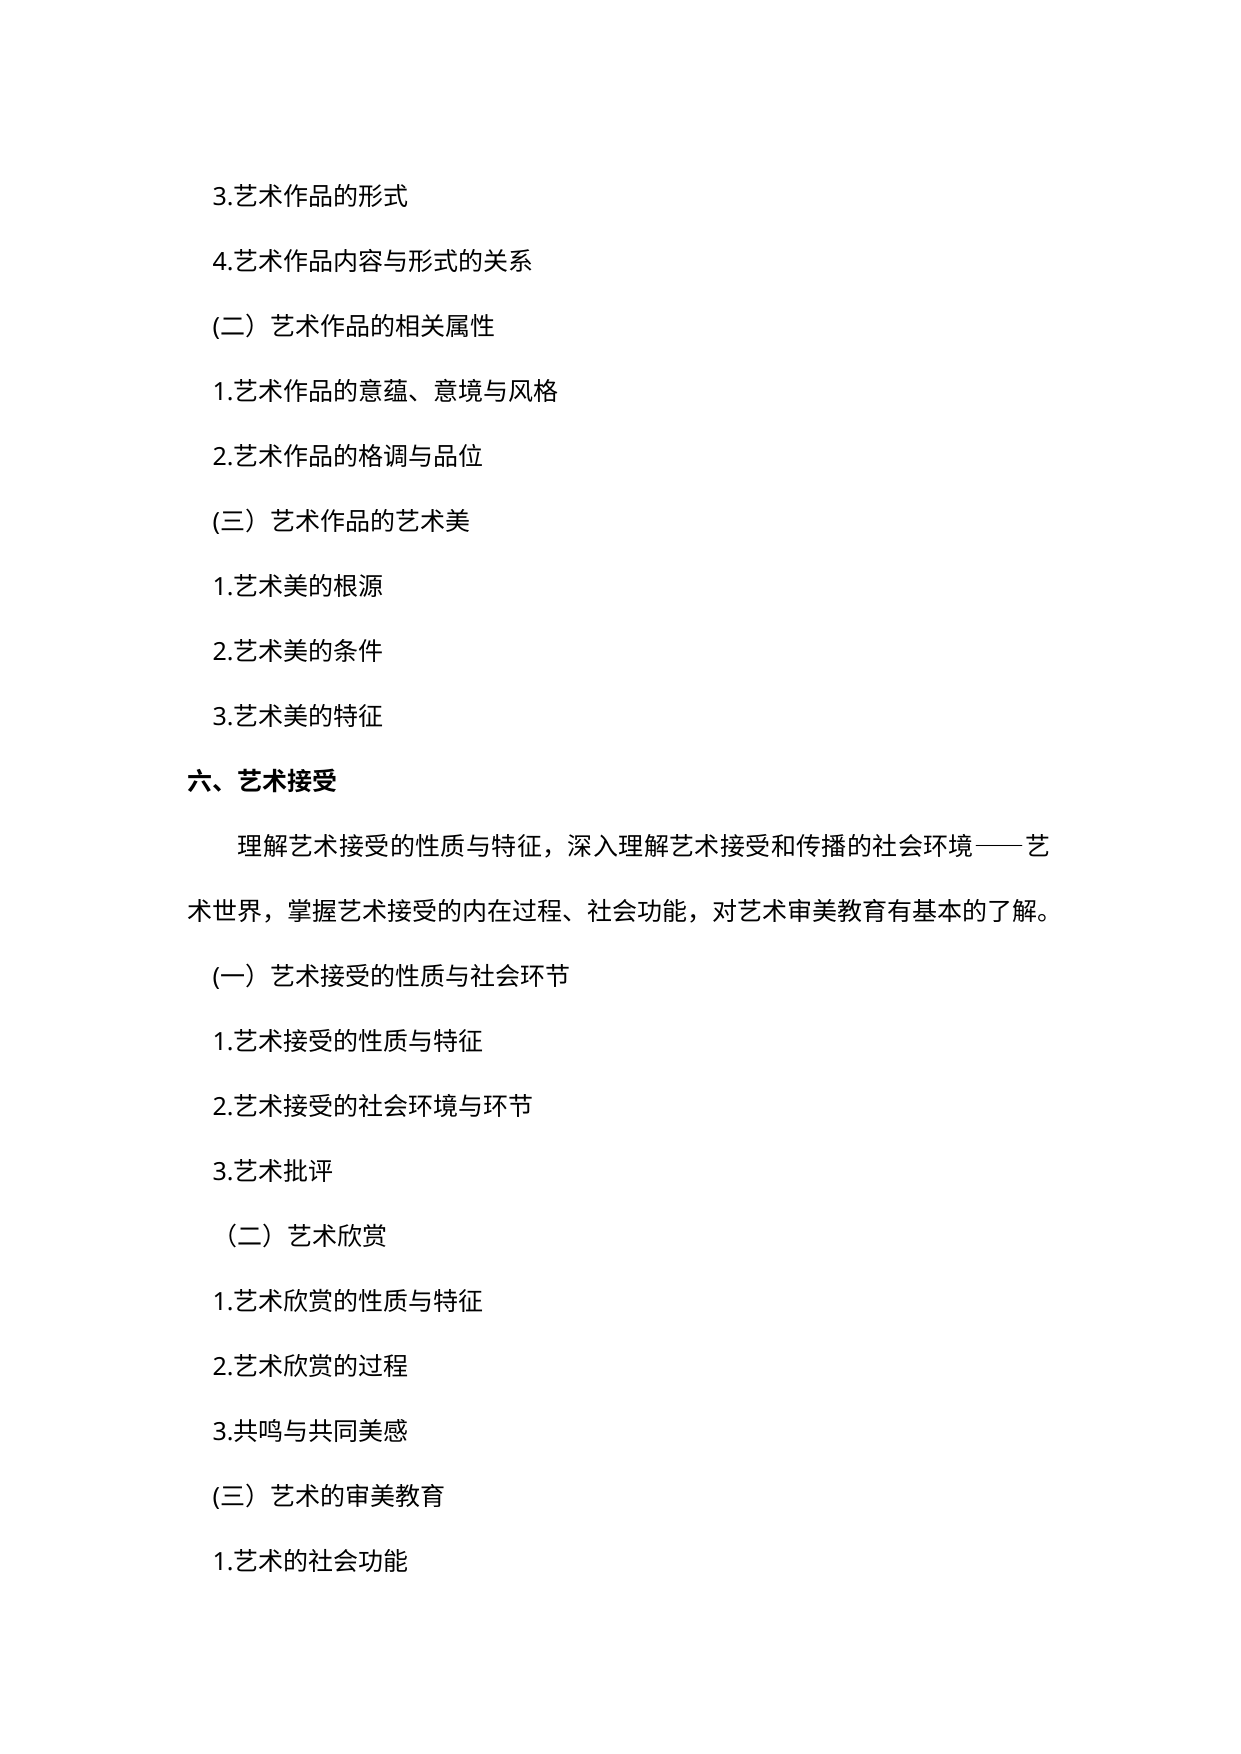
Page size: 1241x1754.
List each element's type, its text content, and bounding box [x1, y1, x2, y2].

text 2.艺术美的条件 [187, 617, 1053, 682]
text 1.艺术接受的性质与特征 [187, 1007, 1053, 1072]
text (二）艺术作品的相关属性 [187, 292, 1053, 357]
text 1.艺术作品的意蕴、意境与风格 [187, 357, 1053, 422]
text 六、艺术接受 [187, 747, 1053, 812]
text 2.艺术欣赏的过程 [187, 1332, 1053, 1397]
text 3.共鸣与共同美感 [187, 1397, 1053, 1462]
text （二）艺术欣赏 [187, 1202, 1053, 1267]
text 1.艺术欣赏的性质与特征 [187, 1267, 1053, 1332]
text 2.艺术接受的社会环境与环节 [187, 1072, 1053, 1137]
text 3.艺术作品的形式 [187, 162, 1053, 227]
text 1.艺术的社会功能 [187, 1527, 1053, 1592]
text 1.艺术美的根源 [187, 552, 1053, 617]
text (一）艺术接受的性质与社会环节 [187, 942, 1053, 1007]
text 3.艺术美的特征 [187, 682, 1053, 747]
text 2.艺术作品的格调与品位 [187, 422, 1053, 487]
text (三）艺术的审美教育 [187, 1462, 1053, 1527]
text (三）艺术作品的艺术美 [187, 487, 1053, 552]
text 理解艺术接受的性质与特征，深入理解艺术接受和传播的社会环境——艺术世界，掌握艺术接受的内在过程、社会功能，对艺术审美教育有基本的了解。 [187, 812, 1053, 942]
text 3.艺术批评 [187, 1137, 1053, 1202]
text 4.艺术作品内容与形式的关系 [187, 227, 1053, 292]
